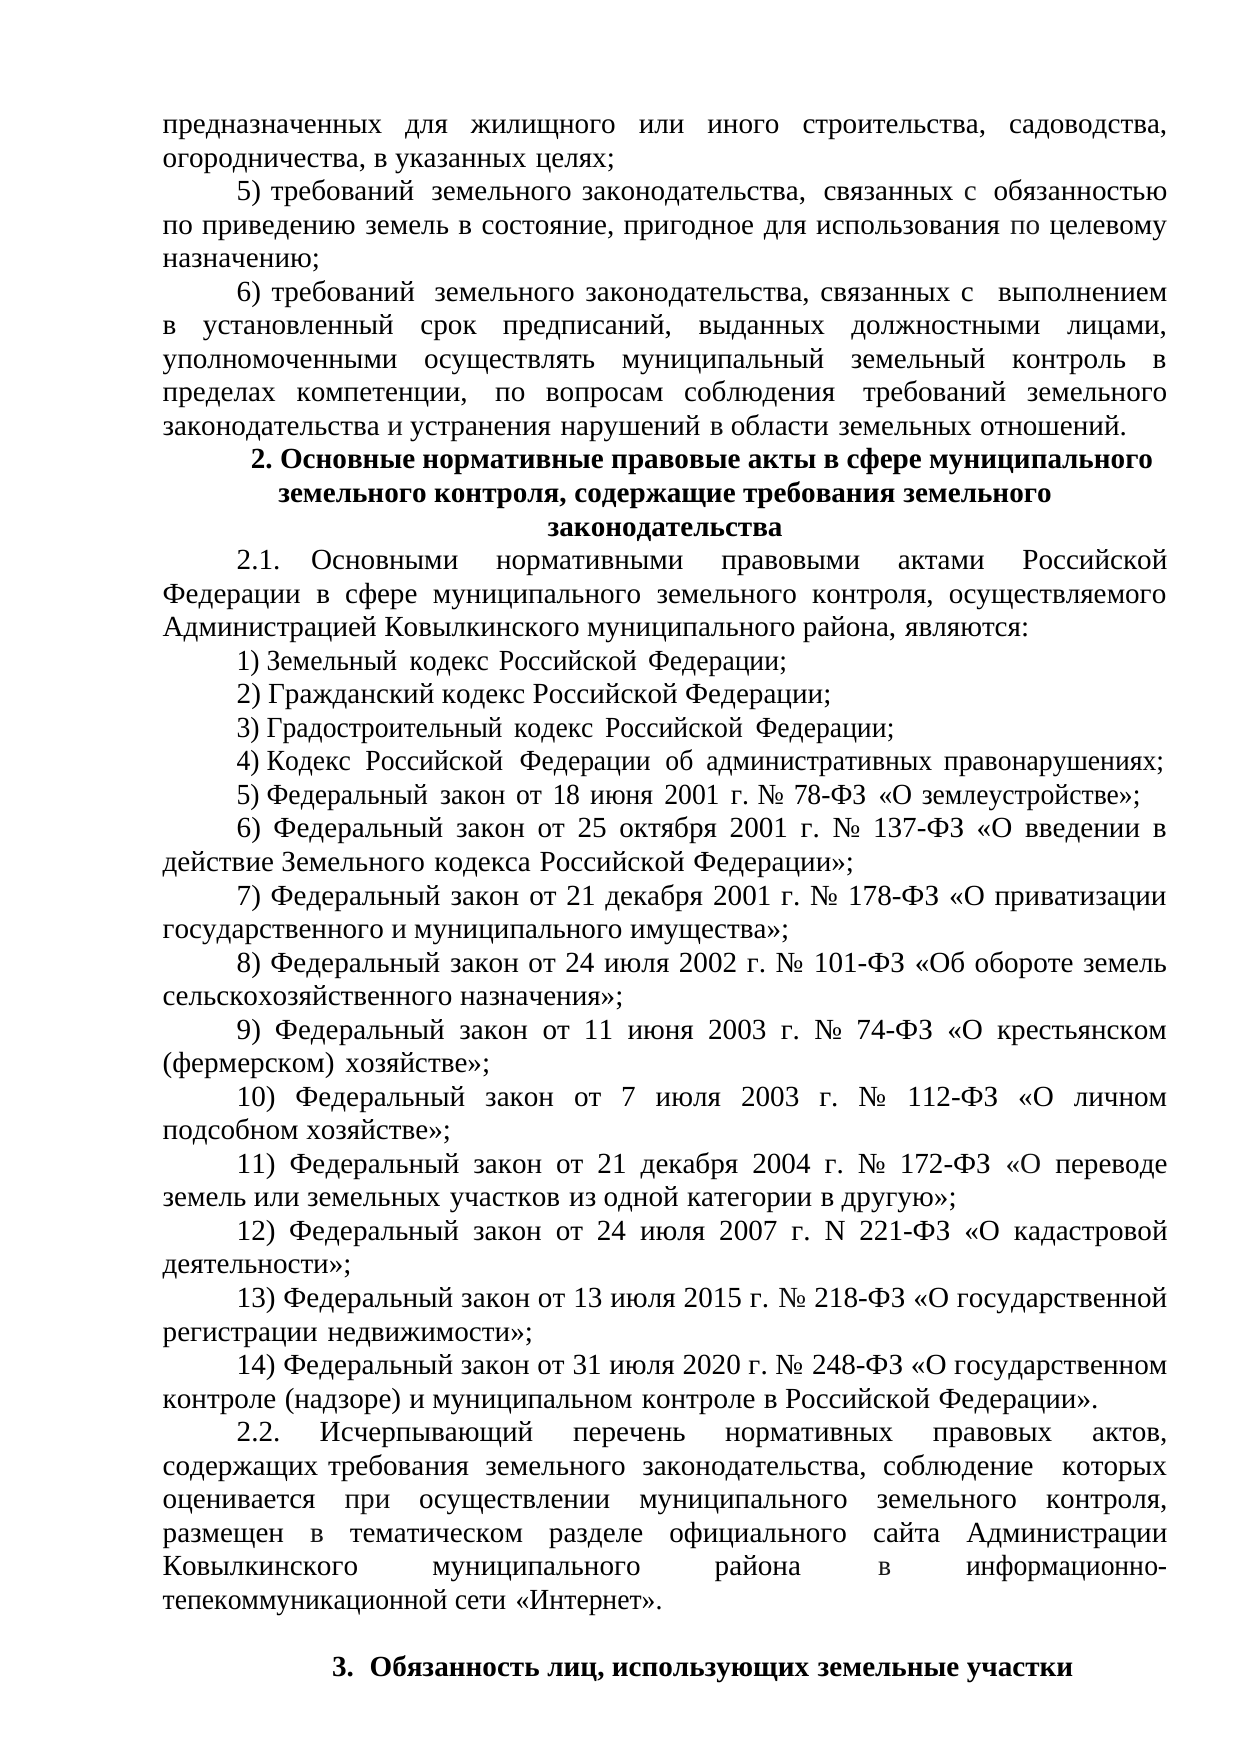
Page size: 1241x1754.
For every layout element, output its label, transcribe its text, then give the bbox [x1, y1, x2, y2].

text 7) Федеральный закон от 21 декабря 2001 г. № 178-ФЗ «О приватизации государственного и муниципального имущества»; [162, 878, 1167, 945]
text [162, 106, 1167, 173]
text 12) Федеральный закон от 24 июля 2007 г. N 221-ФЗ «О кадастровой деятельности»; [162, 1213, 1167, 1280]
text 8) Федеральный закон от 24 июля 2002 г. № 101-ФЗ «Об обороте земель сельскохозяйственного назначения»; [162, 945, 1167, 1012]
text 5) Федеральный закон от 18 июня 2001 г. № 78-ФЗ «О землеустройстве»; [162, 777, 1167, 811]
list Обязанность лиц, использующих земельные участки [237, 1649, 1167, 1683]
text 5) требований земельного законодательства, связанных с обязанностью по приведению земель в состояние, пригодное для использования по целевому назначению; [162, 173, 1167, 274]
text 4) Кодекс Российской Федерации об административных правонарушениях; [162, 743, 1167, 777]
text 6) требований земельного законодательства, связанных с выполнением в установленный срок предписаний, выданных должностными лицами, уполномоченными осуществлять муниципальный земельный контроль в пределах компетенции, по вопросам соблюдения требований земельного законодательства и устранения нарушений в области земельных отношений. [162, 274, 1167, 442]
text 2.1. Основными нормативными правовыми актами Российской Федерации в сфере муниципального земельного контроля, осуществляемого Администрацией Ковылкинского муниципального района, являются: [162, 542, 1167, 643]
text 11) Федеральный закон от 21 декабря 2004 г. № 172-ФЗ «О переводе земель или земельных участков из одной категории в другую»; [162, 1146, 1167, 1213]
text 13) Федеральный закон от 13 июля 2015 г. № 218-ФЗ «О государственной регистрации недвижимости»; [162, 1280, 1167, 1347]
text 10) Федеральный закон от 7 июля 2003 г. № 112-ФЗ «О личном подсобном хозяйстве»; [162, 1079, 1167, 1146]
text 2) Гражданский кодекс Российской Федерации; [162, 676, 1167, 710]
text 2.2. Исчерпывающий перечень нормативных правовых актов, содержащих требования земельного законодательства, соблюдение которых оценивается при осуществлении муниципального земельного контроля, размещен в тематическом разделе официального сайта Администрации Ковылкинского муниципального района в информационно-тепекоммуникационной сети «Интернет». [162, 1414, 1167, 1616]
text 9) Федеральный закон от 11 июня 2003 г. № 74-ФЗ «О крестьянском (фермерском) хозяйстве»; [162, 1012, 1167, 1079]
text 1) Земельный кодекс Российской Федерации; [162, 643, 1167, 676]
text 3) Градостроительный кодекс Российской Федерации; [162, 710, 1167, 743]
text 14) Федеральный закон от 31 июля 2020 г. № 248-ФЗ «О государственном контроле (надзоре) и муниципальном контроле в Российской Федерации». [162, 1347, 1167, 1414]
text 6) Федеральный закон от 25 октября 2001 г. № 137-ФЗ «О введении в действие Земельного кодекса Российской Федерации»; [162, 811, 1167, 878]
text 2. Основные нормативные правовые акты в сфере муниципального земельного контроля, содержащие требования земельного законодательства [162, 442, 1167, 542]
